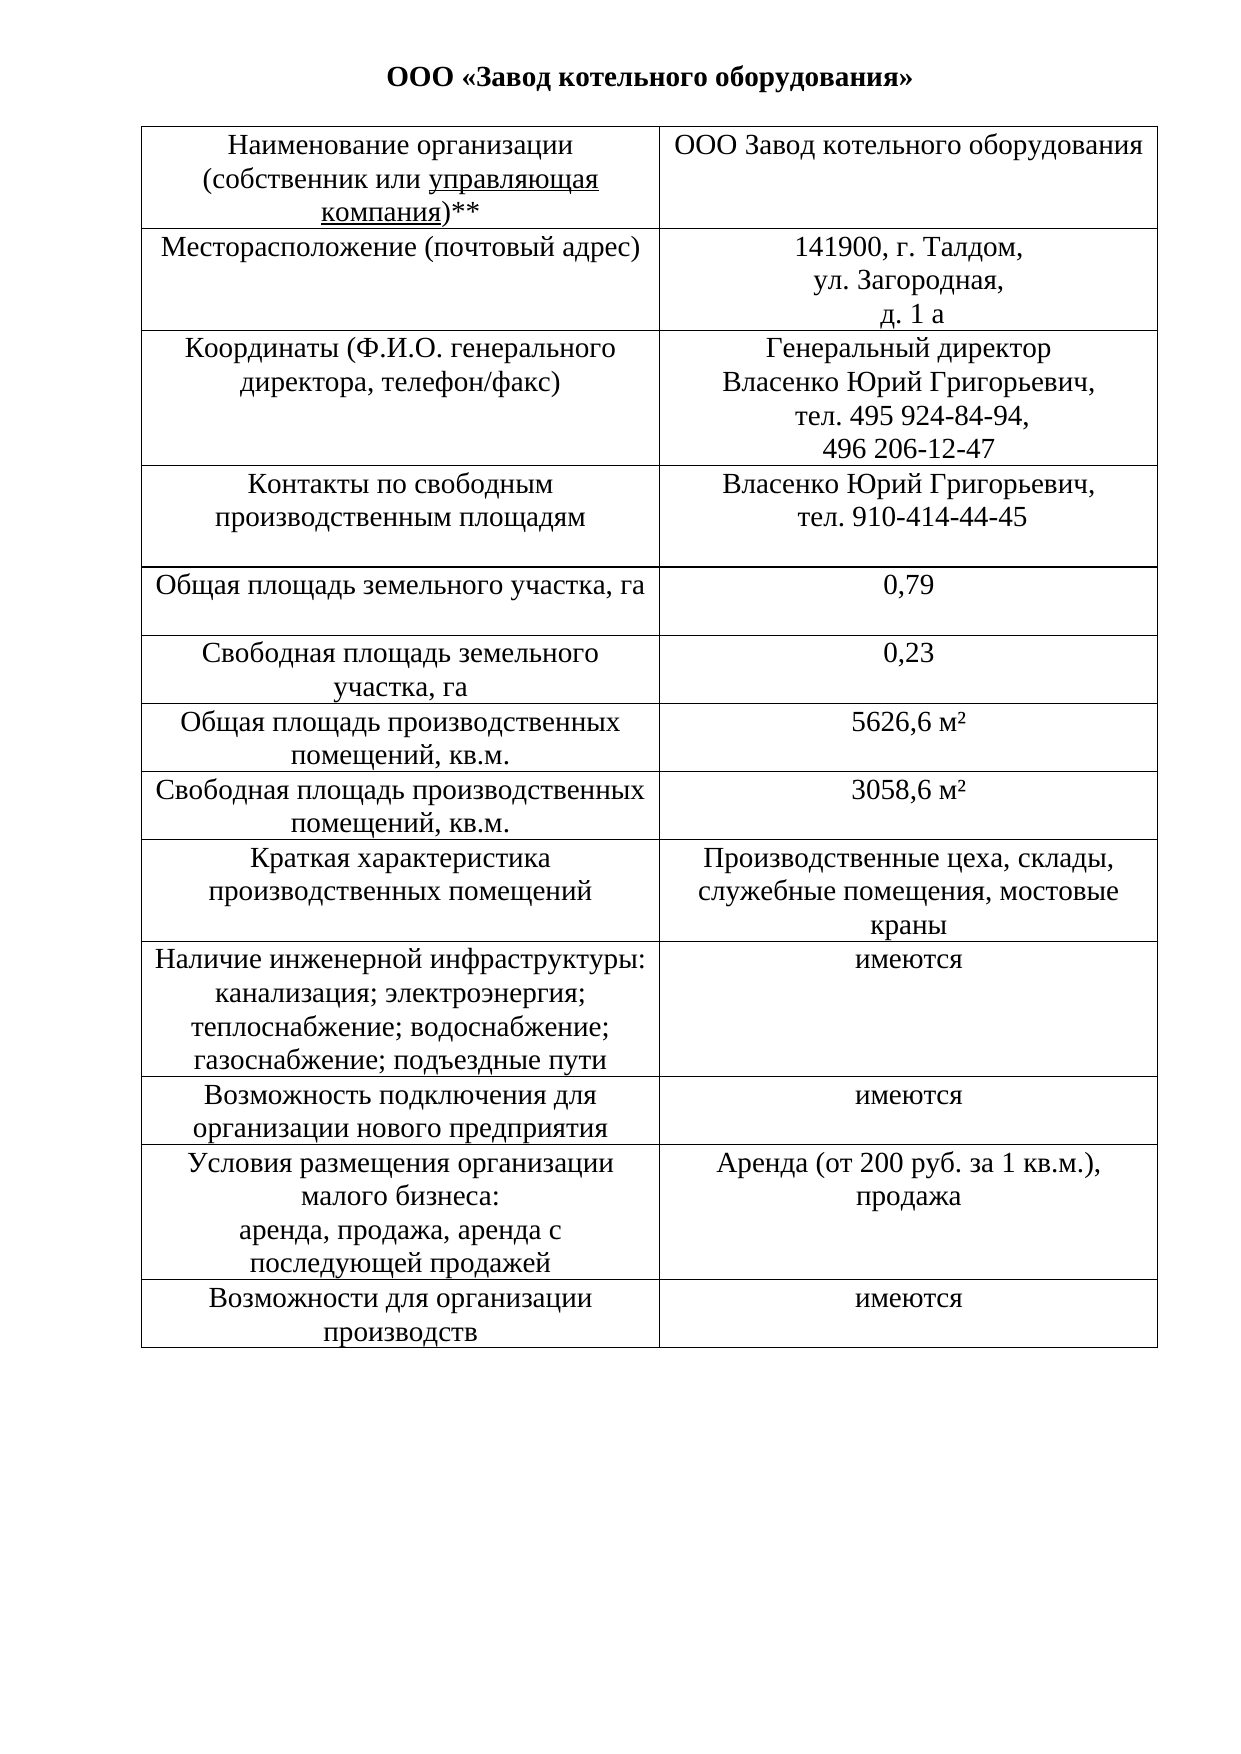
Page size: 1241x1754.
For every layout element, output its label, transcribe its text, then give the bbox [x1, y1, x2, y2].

table_cell 0,79 [660, 568, 1157, 634]
table_cell имеются [660, 1077, 1157, 1144]
table_cell Свободная площадь земельного участка, га [142, 636, 659, 703]
table_cell Условия размещения организации малого бизнеса: аренда, продажа, аренда с последующей продажей [142, 1145, 659, 1279]
table_cell Координаты (Ф.И.О. генерального директора, телефон/факс) [142, 331, 659, 465]
table_cell Возможности для организации производств [142, 1280, 659, 1347]
table_cell Контакты по свободным производственным площадям [142, 466, 659, 566]
table_cell Месторасположение (почтовый адрес) [142, 229, 659, 329]
table_cell Общая площадь производственных помещений, кв.м. [142, 704, 659, 771]
table_cell 0,23 [660, 636, 1157, 703]
table_cell Власенко Юрий Григорьевич, тел. 910-414-44-45 [660, 466, 1157, 566]
table_cell имеются [660, 942, 1157, 1076]
table_cell Генеральный директор Власенко Юрий Григорьевич, тел. 495 924-84-94, 496 206-12-47 [660, 331, 1157, 465]
table_cell 5626,6 м² [660, 704, 1157, 771]
table_cell Свободная площадь производственных помещений, кв.м. [142, 772, 659, 839]
text ООО «Завод котельного оборудования» [124, 59, 1175, 93]
table_header ООО Завод котельного оборудования [660, 127, 1157, 228]
table_cell Краткая характеристика производственных помещений [142, 840, 659, 941]
table_cell Наличие инженерной инфраструктуры: канализация; электроэнергия; теплоснабжение; водоснабжение; газоснабжение; подъездные пути [142, 942, 659, 1076]
table_cell 3058,6 м² [660, 772, 1157, 839]
table_cell имеются [660, 1280, 1157, 1347]
table_cell Возможность подключения для организации нового предприятия [142, 1077, 659, 1144]
table_cell Общая площадь земельного участка, га [142, 568, 659, 634]
table_cell Производственные цеха, склады, служебные помещения, мостовые краны [660, 840, 1157, 941]
table_header Наименование организации (собственник или управляющая компания)** [142, 127, 659, 228]
table_cell Аренда (от 200 руб. за 1 кв.м.), продажа [660, 1145, 1157, 1279]
table_cell 141900, г. Талдом, ул. Загородная, д. 1 а [660, 229, 1157, 329]
